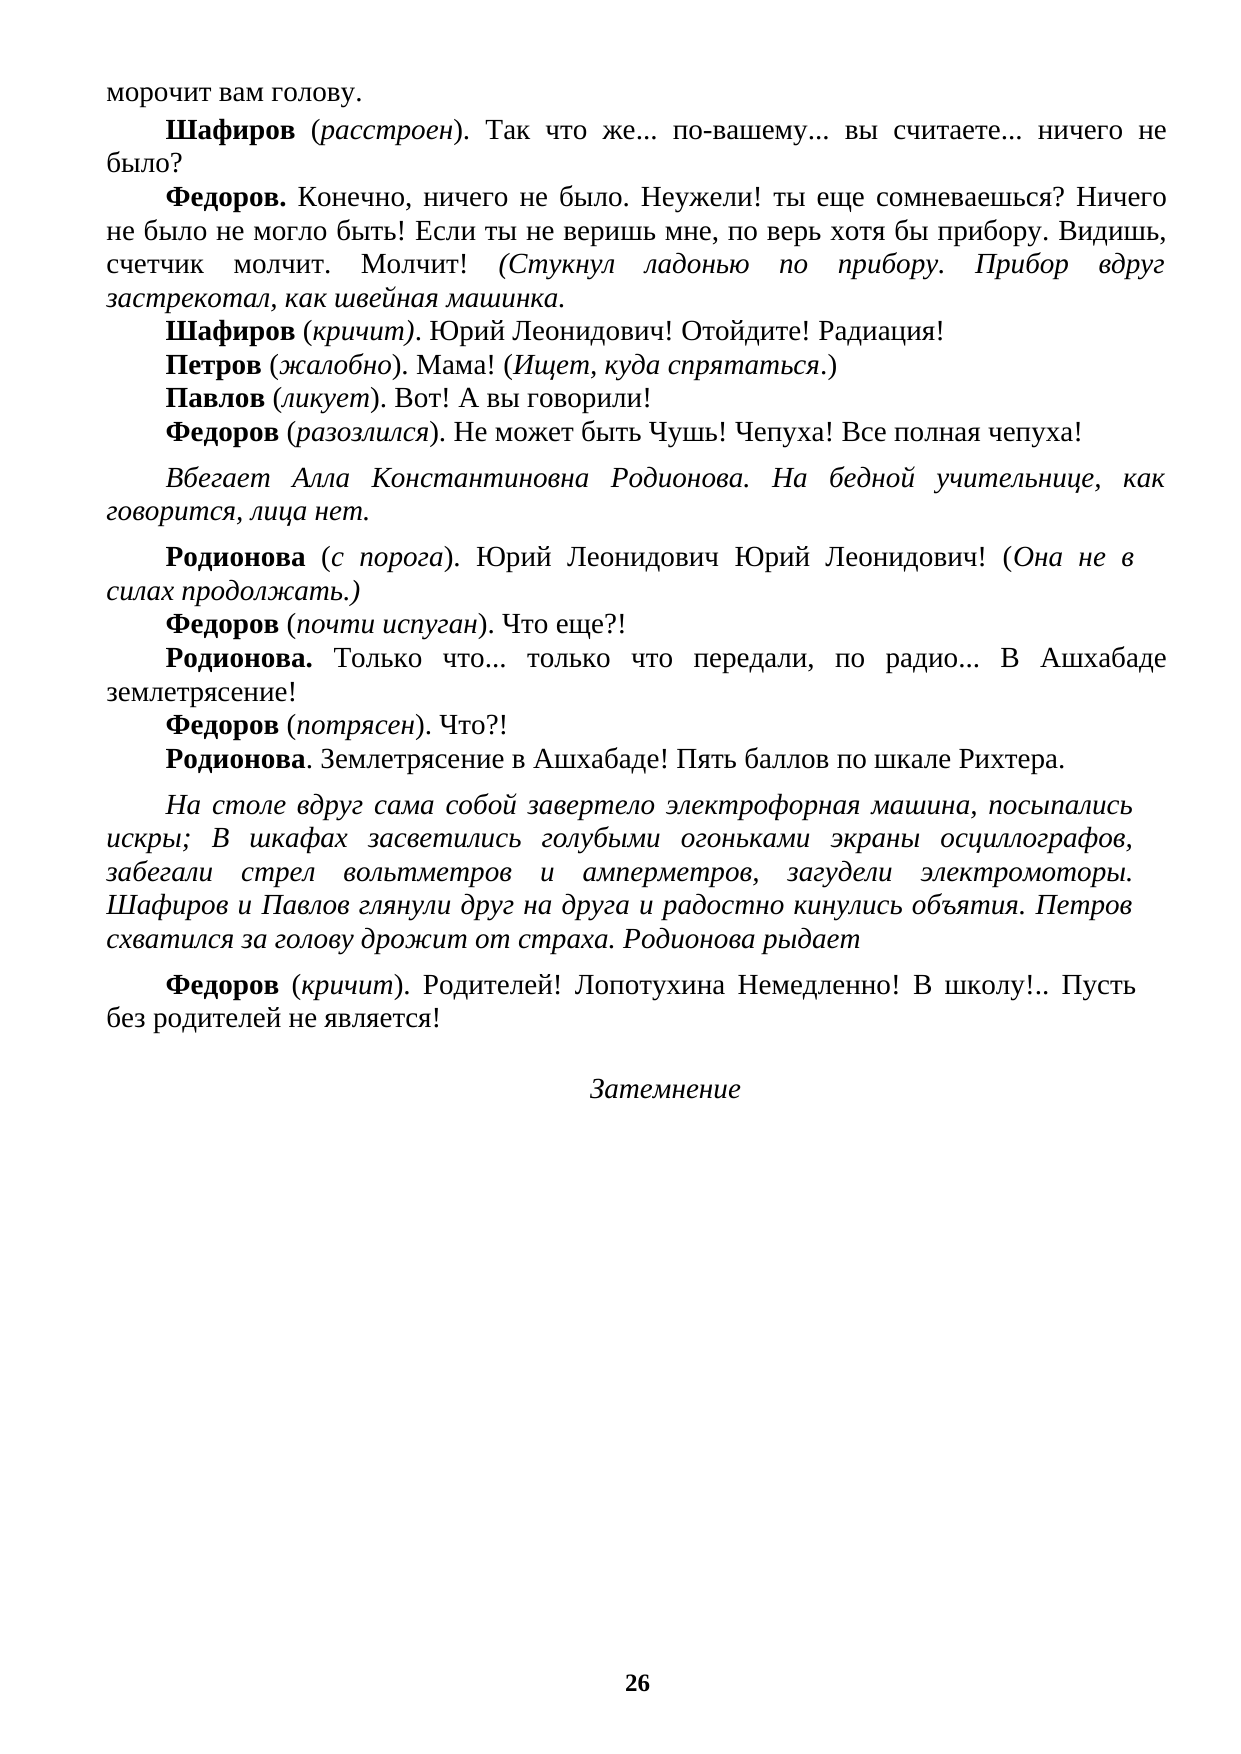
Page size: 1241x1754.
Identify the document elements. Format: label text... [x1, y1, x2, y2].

text Шафиров (кричит). Юрий Леонидович! Отойдите! Радиация! [106, 313, 1168, 347]
text Федоров (потрясен). Что?! [106, 707, 1168, 741]
text Шафиров (расстроен). Так что же... по-вашему... вы считаете... ничего не было? [106, 112, 1168, 179]
text Родионова. Только что... только что передали, по радио... В Ашхабаде землетрясение! [106, 640, 1168, 707]
text Петров (жалобно). Мама! (Ищет, куда спрятаться.) [106, 347, 1168, 380]
text Федоров (кричит). Родителей! Лопотухина Немедленно! В школу!.. Пусть без родителей не является! [106, 967, 1137, 1034]
text Павлов (ликует). Вот! А вы говорили! [106, 380, 1168, 414]
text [106, 74, 1168, 107]
text Федоров. Конечно, ничего не было. Неужели! ты еще сомневаешься? Ничего не было не могло быть! Если ты не веришь мне, по верь хотя бы прибору. Видишь, счетчик молчит. Молчит! (Стукнул ладонью по прибору. Прибор вдруг застрекотал, как швейная машинка. [106, 179, 1168, 313]
text Родионова. Землетрясение в Ашхабаде! Пять баллов по шкале Рихтера. [106, 741, 1168, 774]
text На столе вдруг сама собой завертело электрофорная машина, посыпались искры; В шкафах засветились голубыми огоньками экраны осциллографов, забегали стрел вольтметров и амперметров, загудели электромоторы. Шафиров и Павлов глянули друг на друга и радостно кинулись объятия. Петров схватился за голову дрожит от страха. Родионова рыдает [106, 787, 1137, 954]
text Федоров (почти испуган). Что еще?! [106, 607, 1168, 640]
text Родионова (с порога). Юрий Леонидович Юрий Леонидович! (Она не в силах продолжать.) [106, 539, 1137, 607]
text Вбегает Алла Константиновна Родионова. На бедной учительнице, как говорится, лица нет. [106, 460, 1168, 527]
text Федоров (разозлился). Не может быть Чушь! Чепуха! Все полная чепуха! [106, 414, 1168, 447]
text Затемнение [106, 1072, 1168, 1105]
